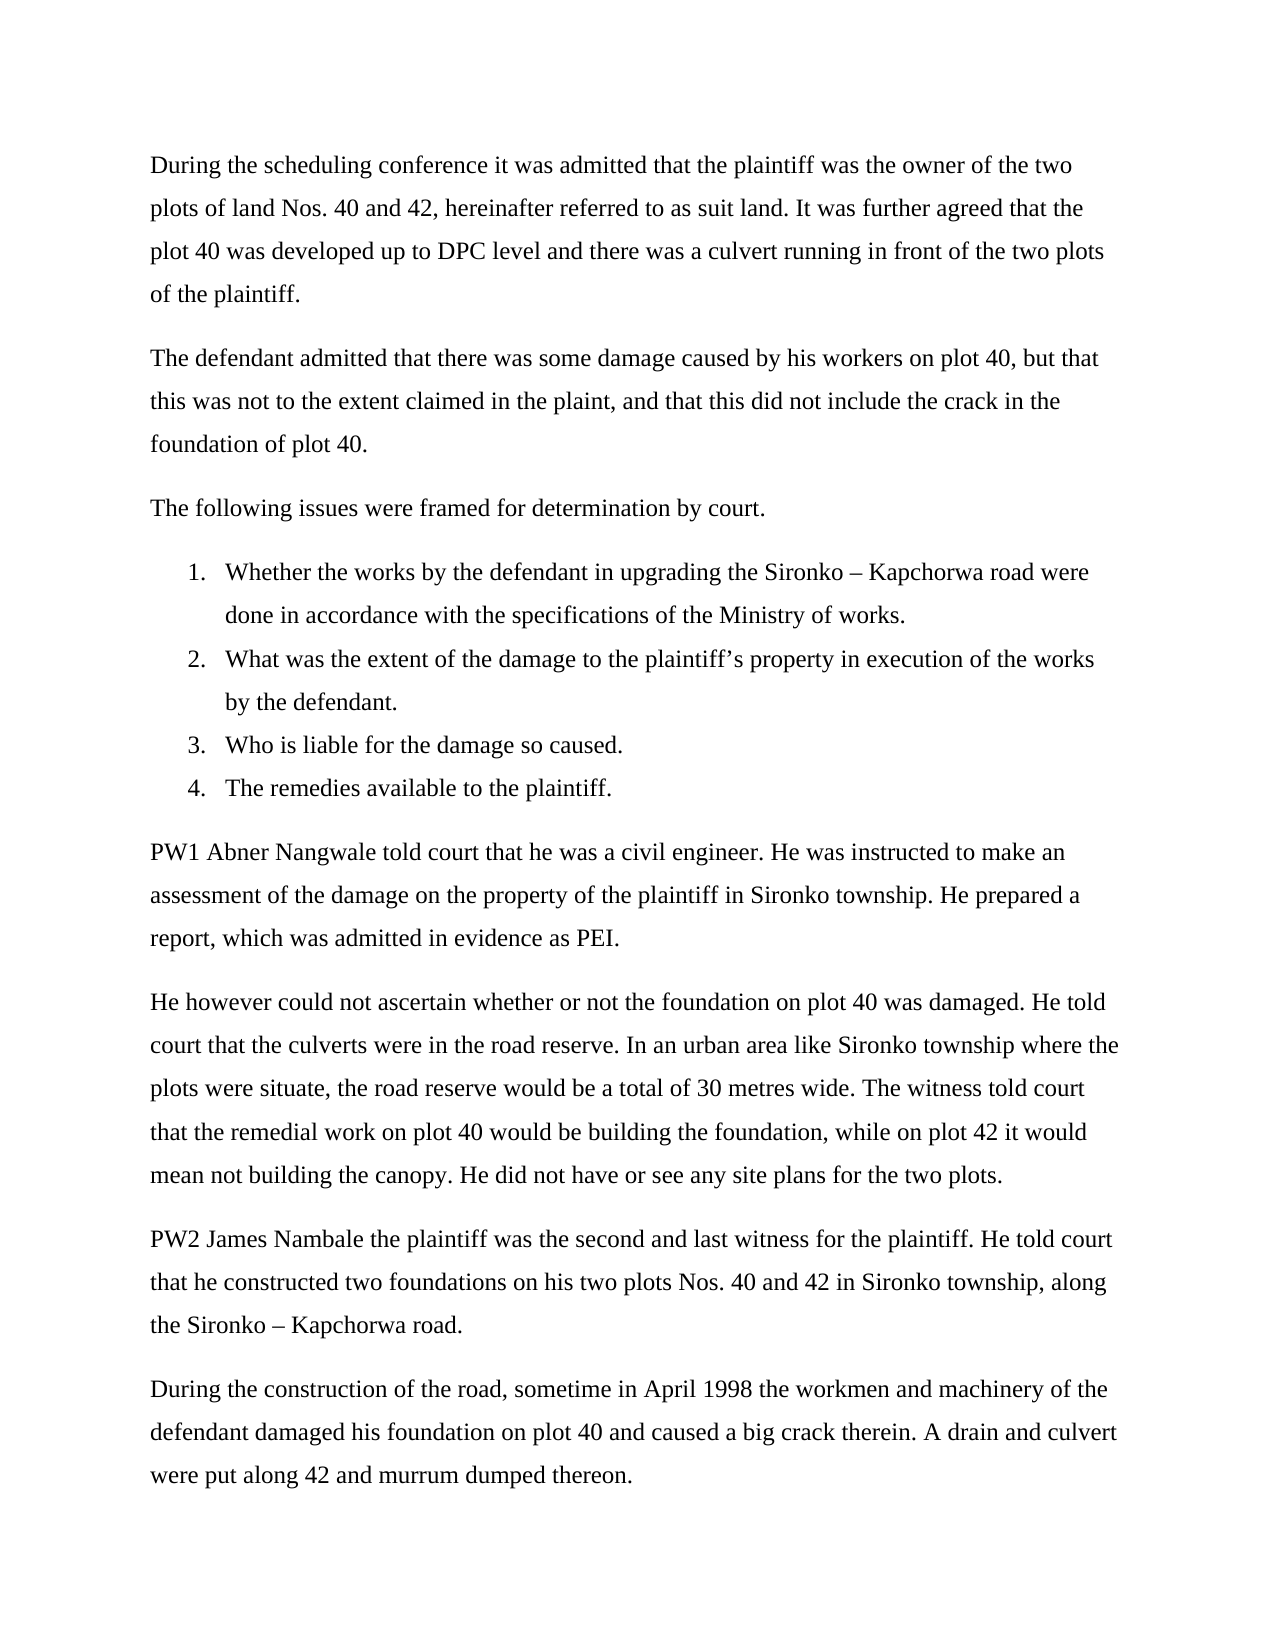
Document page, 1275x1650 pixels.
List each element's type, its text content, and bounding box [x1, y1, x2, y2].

text He however could not ascertain whether or not the foundation on plot 40 was damaged. He told court that the culverts were in the road reserve. In an urban area like Sironko township where the plots were situate, the road reserve would be a total of 30 metres wide. The witness told court that the remedial work on plot 40 would be building the foundation, while on plot 42 it would mean not building the canopy. He did not have or see any site plans for the two plots. [150, 987, 1125, 1188]
text The defendant admitted that there was some damage caused by his workers on plot 40, but that this was not to the extent claimed in the plaint, and that this did not include the crack in the foundation of plot 40. [150, 343, 1125, 458]
text During the scheduling conference it was admitted that the plaintiff was the owner of the two plots of land Nos. 40 and 42, hereinafter referred to as suit land. It was further agreed that the plot 40 was developed up to DPC level and there was a culvert running in front of the two plots of the plaintiff. [150, 150, 1125, 308]
list Whether the works by the defendant in upgrading the Sironko – Kapchorwa road were done in accordance with the specifications of the Ministry of works. [187, 557, 1125, 629]
text The following issues were framed for determination by court. [150, 493, 1125, 522]
list What was the extent of the damage to the plaintiff’s property in execution of the works by the defendant. [187, 644, 1125, 716]
text PW1 Abner Nangwale told court that he was a civil engineer. He was instructed to make an assessment of the damage on the property of the plaintiff in Sironko township. He prepared a report, which was admitted in evidence as PEI. [150, 837, 1125, 952]
text PW2 James Nambale the plaintiff was the second and last witness for the plaintiff. He told court that he constructed two foundations on his two plots Nos. 40 and 42 in Sironko township, along the Sironko – Kapchorwa road. [150, 1224, 1125, 1339]
list Who is liable for the damage so caused. [187, 730, 1125, 759]
text During the construction of the road, sometime in April 1998 the workmen and machinery of the defendant damaged his foundation on plot 40 and caused a big crack therein. A drain and culvert were put along 42 and murrum dumped thereon. [150, 1374, 1125, 1489]
list The remedies available to the plaintiff. [187, 773, 1125, 802]
